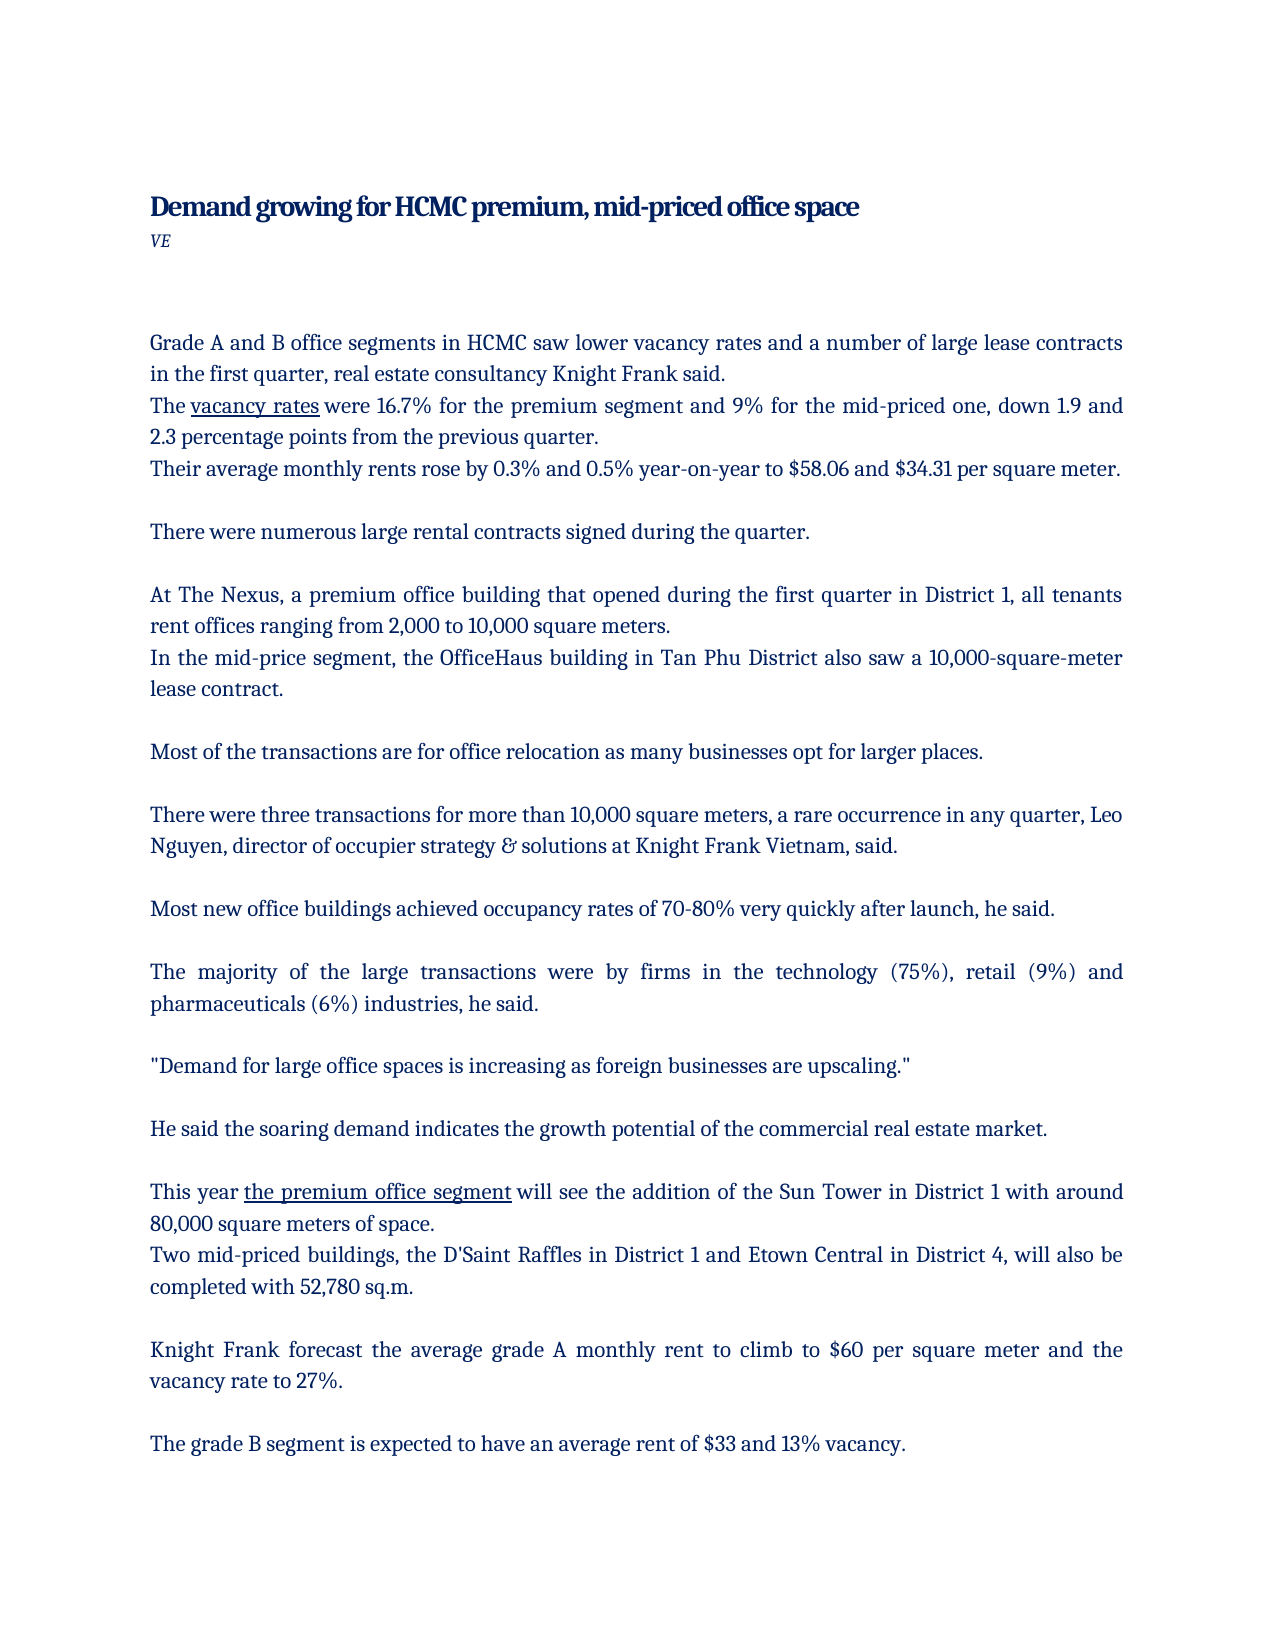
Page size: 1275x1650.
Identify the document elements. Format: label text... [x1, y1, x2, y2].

text There were three transactions for more than 10,000 square meters, a rare occurrence in any quarter, Leo Nguyen, director of occupier strategy & solutions at Knight Frank Vietnam, said. [150, 802, 1125, 859]
text Their average monthly rents rose by 0.3% and 0.5% year-on-year to $58.06 and $34.31 per square meter. [150, 456, 1125, 482]
text VE [150, 230, 1125, 252]
text Knight Frank forecast the average grade A monthly rent to climb to $60 per square meter and the vacancy rate to 27%. [150, 1336, 1125, 1394]
text In the mid-price segment, the OfficeHaus building in Tan Phu District also saw a 10,000-square-meter lease contract. [150, 644, 1125, 702]
text Most of the transactions are for office relocation as many businesses opt for larger places. [150, 739, 1125, 765]
text The majority of the large transactions were by firms in the technology (75%), retail (9%) and pharmaceuticals (6%) industries, he said. [150, 959, 1125, 1017]
text He said the soaring demand indicates the growth potential of the commercial real estate market. [150, 1116, 1125, 1142]
text Most new office buildings achieved occupancy rates of 70-80% very quickly after launch, he said. [150, 896, 1125, 922]
text Grade A and B office segments in HCMC saw lower vacancy rates and a number of large lease contracts in the first quarter, real estate consultancy Knight Frank said. [150, 356, 1125, 387]
text There were numerous large rental contracts signed during the quarter. [150, 518, 1125, 545]
text The vacancy rates were 16.7% for the premium segment and 9% for the mid-priced one, down 1.9 and 2.3 percentage points from the previous quarter. [150, 393, 1125, 451]
text At The Nexus, a premium office building that opened during the first quarter in District 1, all tenants rent offices ranging from 2,000 to 10,000 square meters. [150, 581, 1125, 639]
text Two mid-priced buildings, the D'Saint Raffles in District 1 and Etown Central in District 4, will also be completed with 52,780 sq.m. [150, 1242, 1125, 1300]
text Demand growing for HCMC premium, mid-priced office space [150, 190, 1125, 224]
text "Demand for large office spaces is increasing as foreign businesses are upscaling." [150, 1053, 1125, 1079]
text The grade B segment is expected to have an average rent of $33 and 13% vacancy. [150, 1431, 1125, 1457]
text This year the premium office segment will see the addition of the Sun Tower in District 1 with around 80,000 square meters of space. [150, 1179, 1125, 1237]
